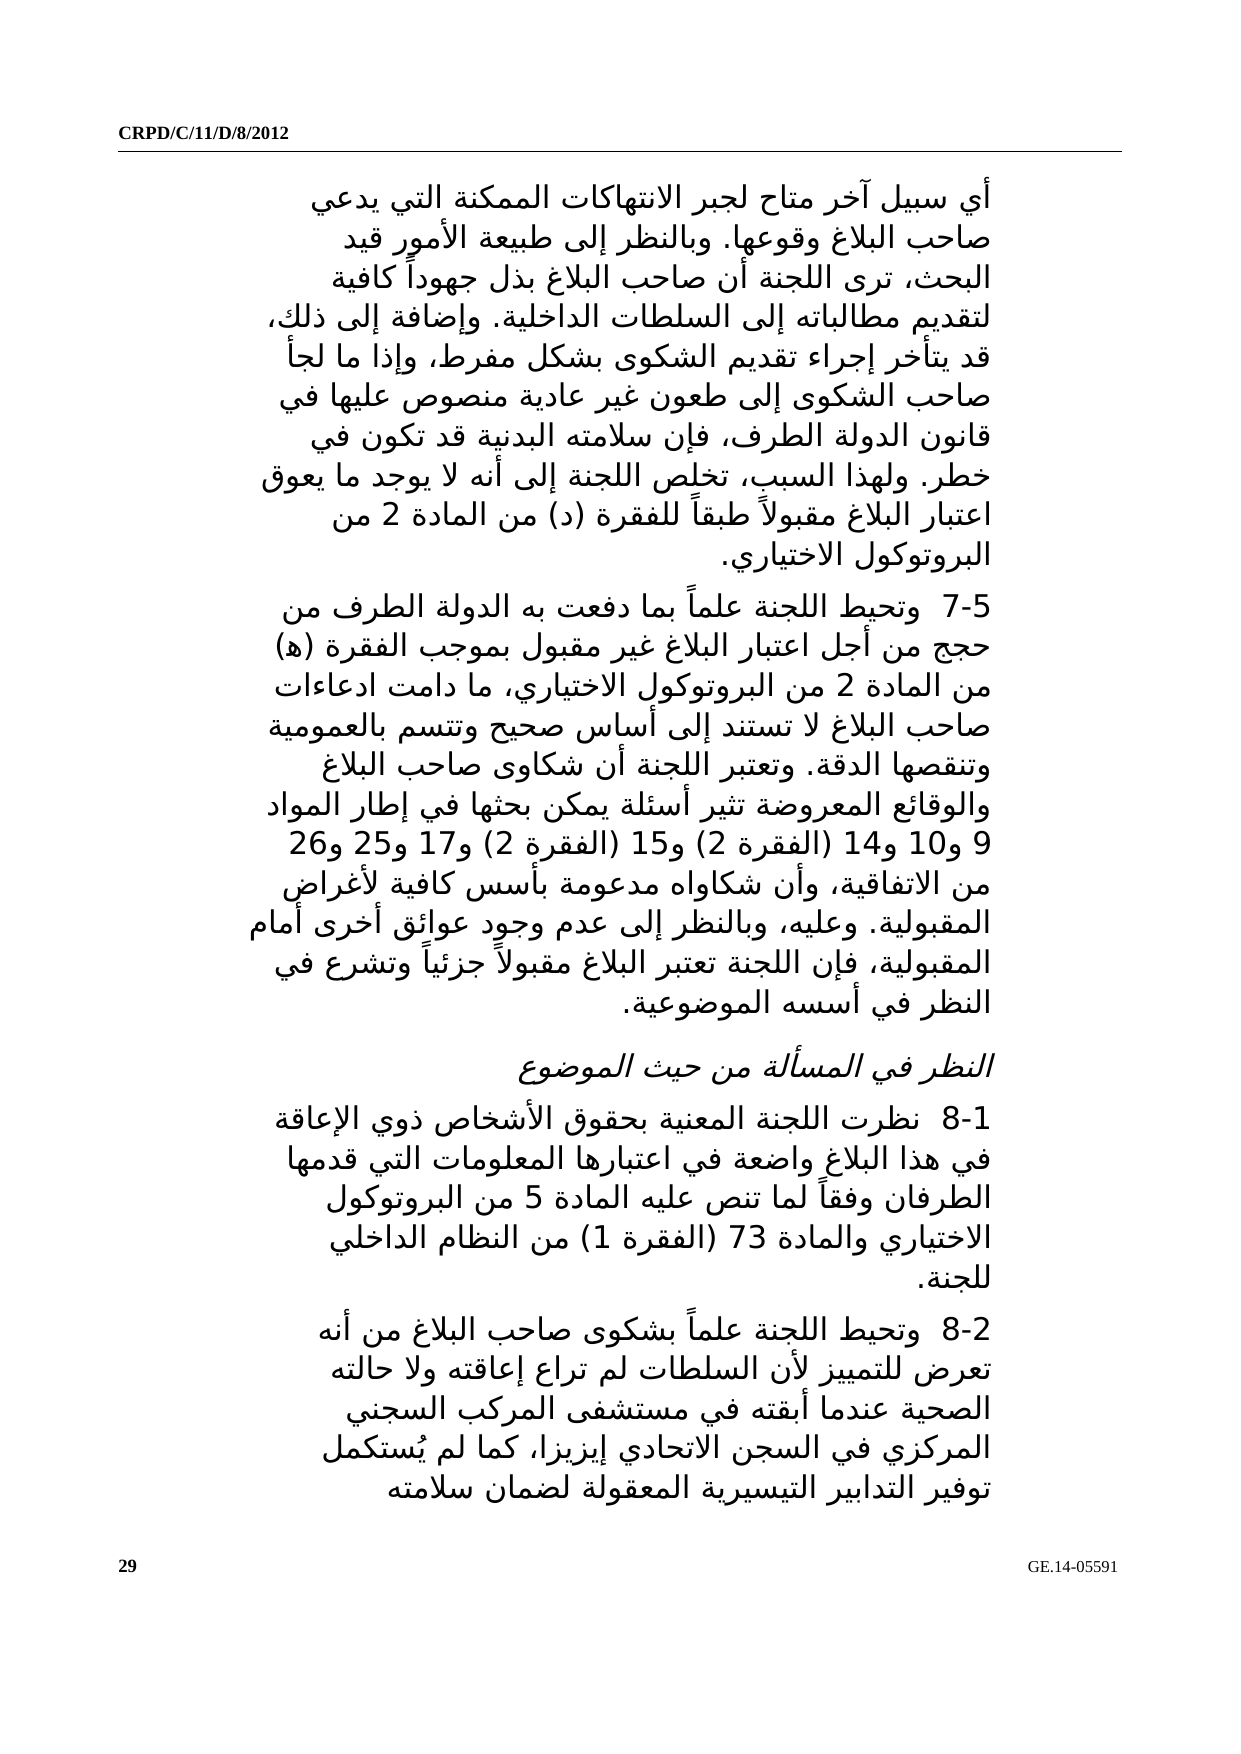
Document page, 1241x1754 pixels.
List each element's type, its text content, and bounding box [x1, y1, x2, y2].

text النظر في المسألة من حيث الموضوع [248, 1046, 1122, 1086]
text 8-1 نظرت اللجنة المعنية بحقوق الأشخاص ذوي الإعاقة في هذا البلاغ واضعة في اعتبارها المعلومات التي قدمها الطرفان وفقاً لما تنص عليه المادة 5 من البروتوكول الاختياري والمادة 73 (الفقرة 1) من النظام الداخلي للجنة. [248, 1098, 992, 1296]
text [248, 177, 992, 573]
text 7-5 وتحيط اللجنة علماً بما دفعت به الدولة الطرف من حجج من أجل اعتبار البلاغ غير مقبول بموجب الفقرة (ﻫ) من المادة 2 من البروتوكول الاختياري، ما دامت ادعاءات صاحب البلاغ لا تستند إلى أساس صحيح وتتسم بالعمومية وتنقصها الدقة. وتعتبر اللجنة أن شكاوى صاحب البلاغ والوقائع المعروضة تثير أسئلة يمكن بحثها في إطار المواد 9 و10 و14 (الفقرة 2) و15 (الفقرة 2) و17 و25 و26 من الاتفاقية، وأن شكاواه مدعومة بأسس كافية لأغراض المقبولية. وعليه، وبالنظر إلى عدم وجود عوائق أخرى أمام المقبولية، فإن اللجنة تعتبر البلاغ مقبولاً جزئياً وتشرع في النظر في أسسه الموضوعية. [248, 586, 992, 1021]
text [248, 1308, 992, 1506]
